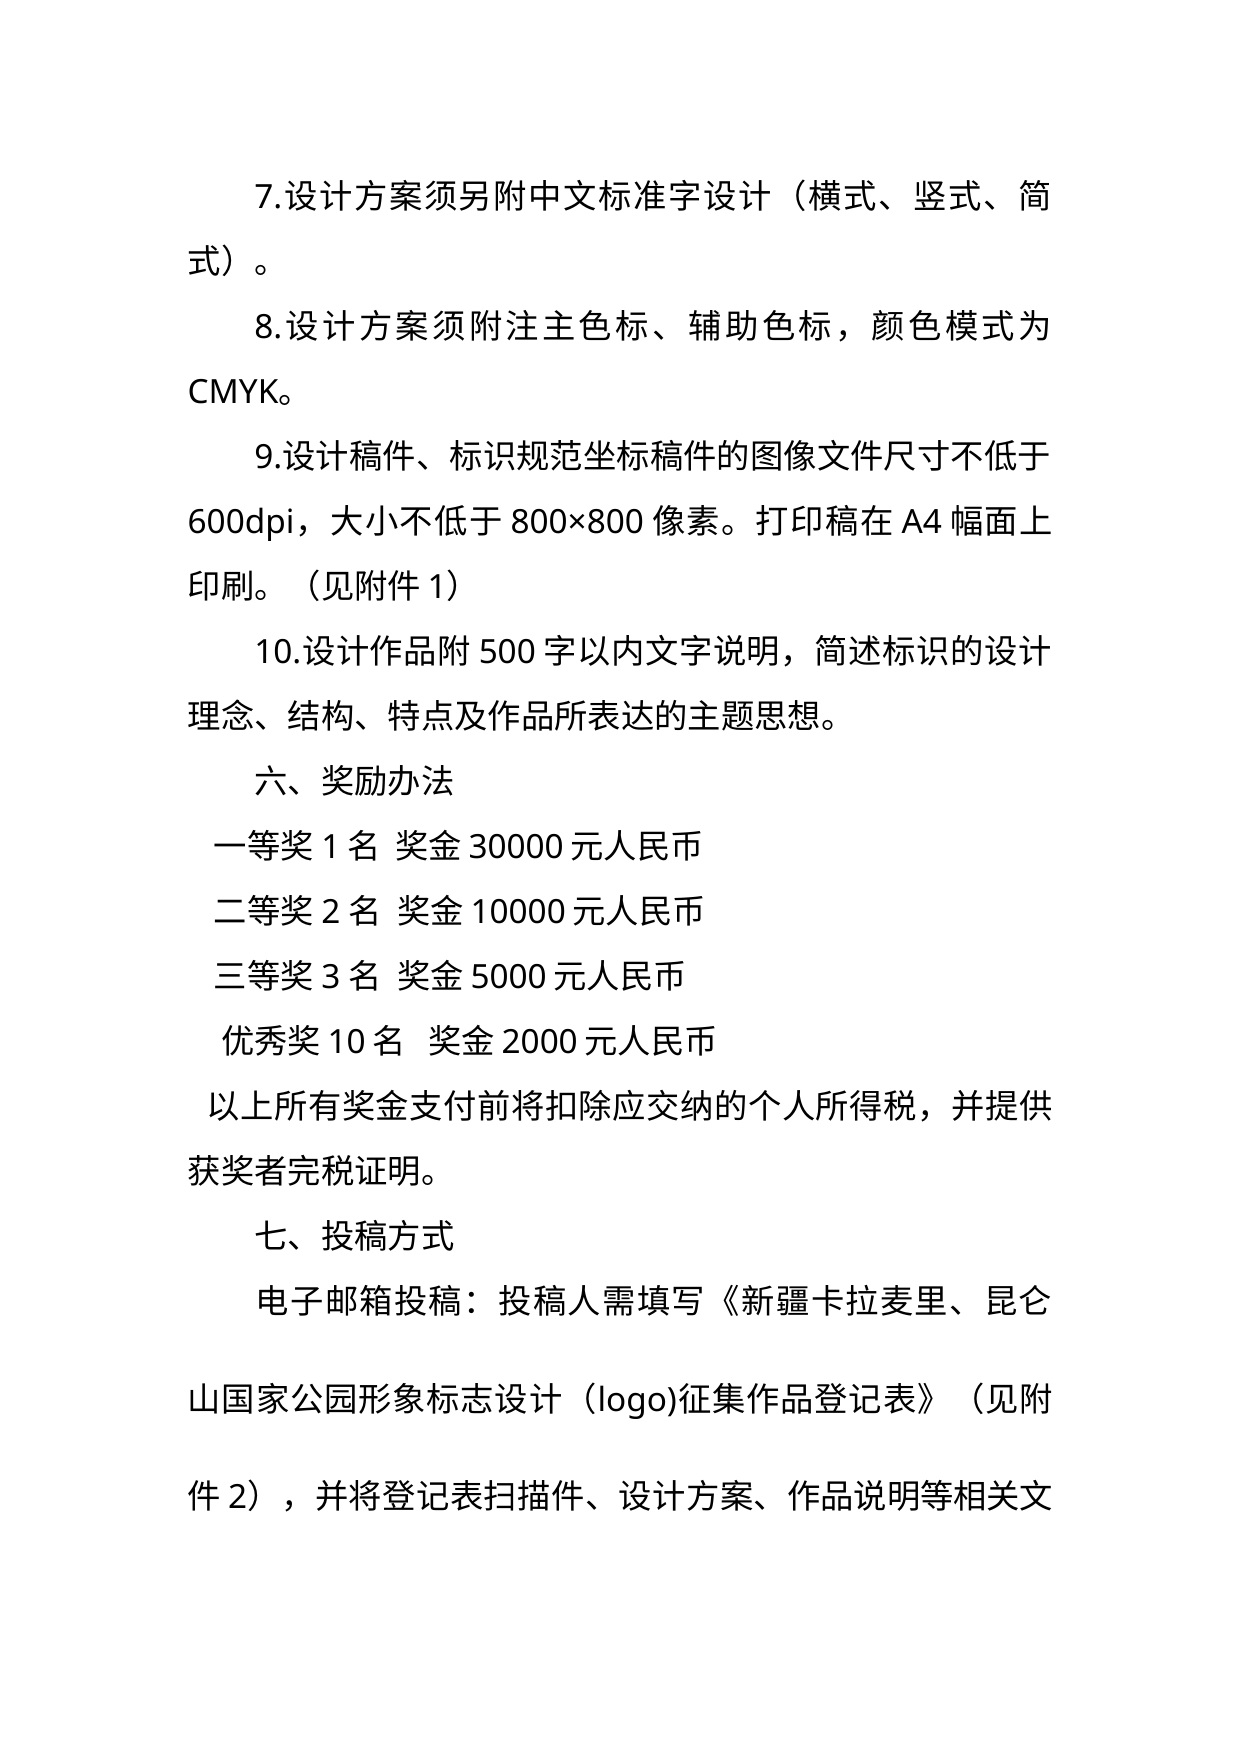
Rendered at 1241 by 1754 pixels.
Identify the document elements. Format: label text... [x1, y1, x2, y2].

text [187, 1267, 1053, 1527]
list 9.设计稿件、标识规范坐标稿件的图像文件尺寸不低于600dpi，大小不低于800×800像素。打印稿在A4幅面上印刷。（见附件1） [187, 422, 1053, 617]
list 8.设计方案须附注主色标、辅助色标，颜色模式为CMYK。 [187, 292, 1053, 422]
list 以上所有奖金支付前将扣除应交纳的个人所得税，并提供获奖者完税证明。 [187, 1072, 1053, 1202]
list 六、奖励办法 [187, 747, 1053, 812]
list 七、投稿方式 [187, 1202, 1053, 1267]
list 优秀奖10名 奖金2000元人民币 [187, 1007, 1053, 1072]
list 二等奖 2 名 奖金10000元人民币 [187, 877, 1053, 942]
list 一等奖 1名 奖金30000元人民币 [187, 812, 1053, 877]
list 10.设计作品附500字以内文字说明，简述标识的设计理念、结构、特点及作品所表达的主题思想。 [187, 617, 1053, 747]
list 7.设计方案须另附中文标准字设计（横式、竖式、简式）。 [187, 162, 1053, 292]
list 三等奖 3 名 奖金5000元人民币 [187, 942, 1053, 1007]
